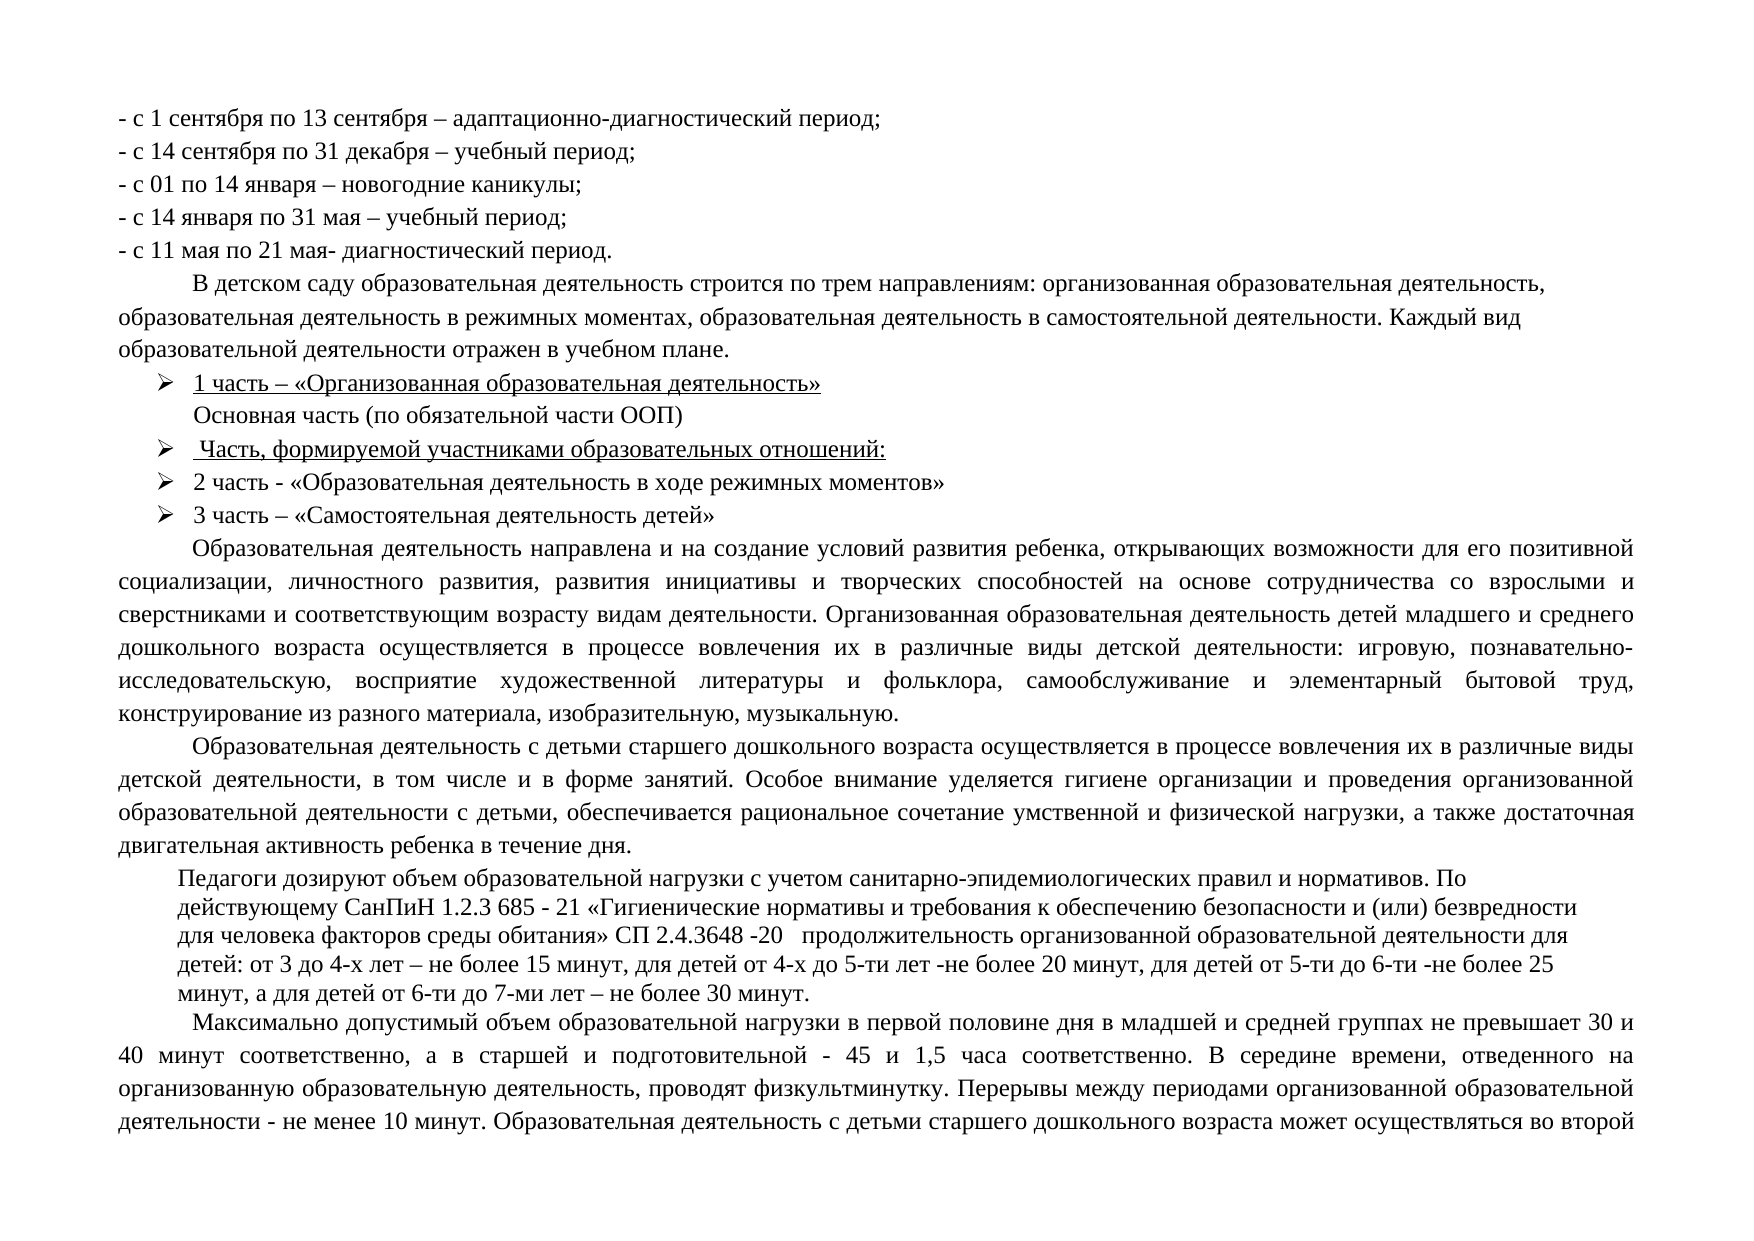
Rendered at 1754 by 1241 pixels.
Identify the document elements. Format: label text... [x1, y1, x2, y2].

text Образовательная деятельность с детьми старшего дошкольного возраста осуществляется в процессе вовлечения их в различные виды детской деятельности, в том числе и в форме занятий. Особое внимание уделяется гигиене организации и проведения организованной образовательной деятельности с детьми, обеспечивается рациональное сочетание умственной и физической нагрузки, а также достаточная двигательная активность ребенка в течение дня. [118, 731, 1636, 859]
text Образовательная деятельность направлена и на создание условий развития ребенка, открывающих возможности для его позитивной социализации, личностного развития, развития инициативы и творческих способностей на основе сотрудничества со взрослыми и сверстниками и соответствующим возрасту видам деятельности. Организованная образовательная деятельность детей младшего и среднего дошкольного возраста осуществляется в процессе вовлечения их в различные виды детской деятельности: игровую, познавательно-исследовательскую, восприятие художественной литературы и фольклора, самообслуживание и элементарный бытовой труд, конструирование из разного материала, изобразительную, музыкальную. [118, 533, 1636, 727]
text В детском саду образовательная деятельность строится по трем направлениям: организованная образовательная деятельность, образовательная деятельность в режимных моментах, образовательная деятельность в самостоятельной деятельности. Каждый вид образовательной деятельности отражен в учебном плане. [118, 268, 1636, 363]
list Часть, формируемой участниками образовательных отношений: [156, 434, 1636, 462]
text - с 01 по 14 января – новогодние каникулы; [118, 169, 1636, 198]
text - с 11 мая по 21 мая- диагностический период. [118, 236, 1636, 264]
text Педагоги дозируют объем образовательной нагрузки с учетом санитарно-эпидемиологических правил и нормативов. По действующему СанПиН 1.2.3 685 - 21 «Гигиенические нормативы и требования к обеспечению безопасности и (или) безвредности для человека факторов среды обитания» СП 2.4.3648 -20 продолжительность организованной образовательной деятельности для детей: от 3 до 4-х лет – не более 15 минут, для детей от 4-х до 5-ти лет -не более 20 минут, для детей от 5-ти до 6-ти -не более 25 минут, а для детей от 6-ти до 7-ми лет – не более 30 минут. [177, 863, 1614, 1007]
text - с 14 января по 31 мая – учебный период; [118, 202, 1636, 231]
text - с 1 сентября по 13 сентября – адаптационно-диагностический период; [118, 103, 1636, 132]
text - с 14 сентября по 31 декабря – учебный период; [118, 136, 1636, 165]
list 3 часть – «Самостоятельная деятельность детей» [156, 500, 1636, 528]
list 1 часть – «Организованная образовательная деятельность» [156, 368, 1636, 396]
text Основная часть (по обязательной части ООП) [193, 401, 1636, 429]
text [118, 1007, 1636, 1134]
list 2 часть - «Образовательная деятельность в ходе режимных моментов» [156, 467, 1636, 495]
